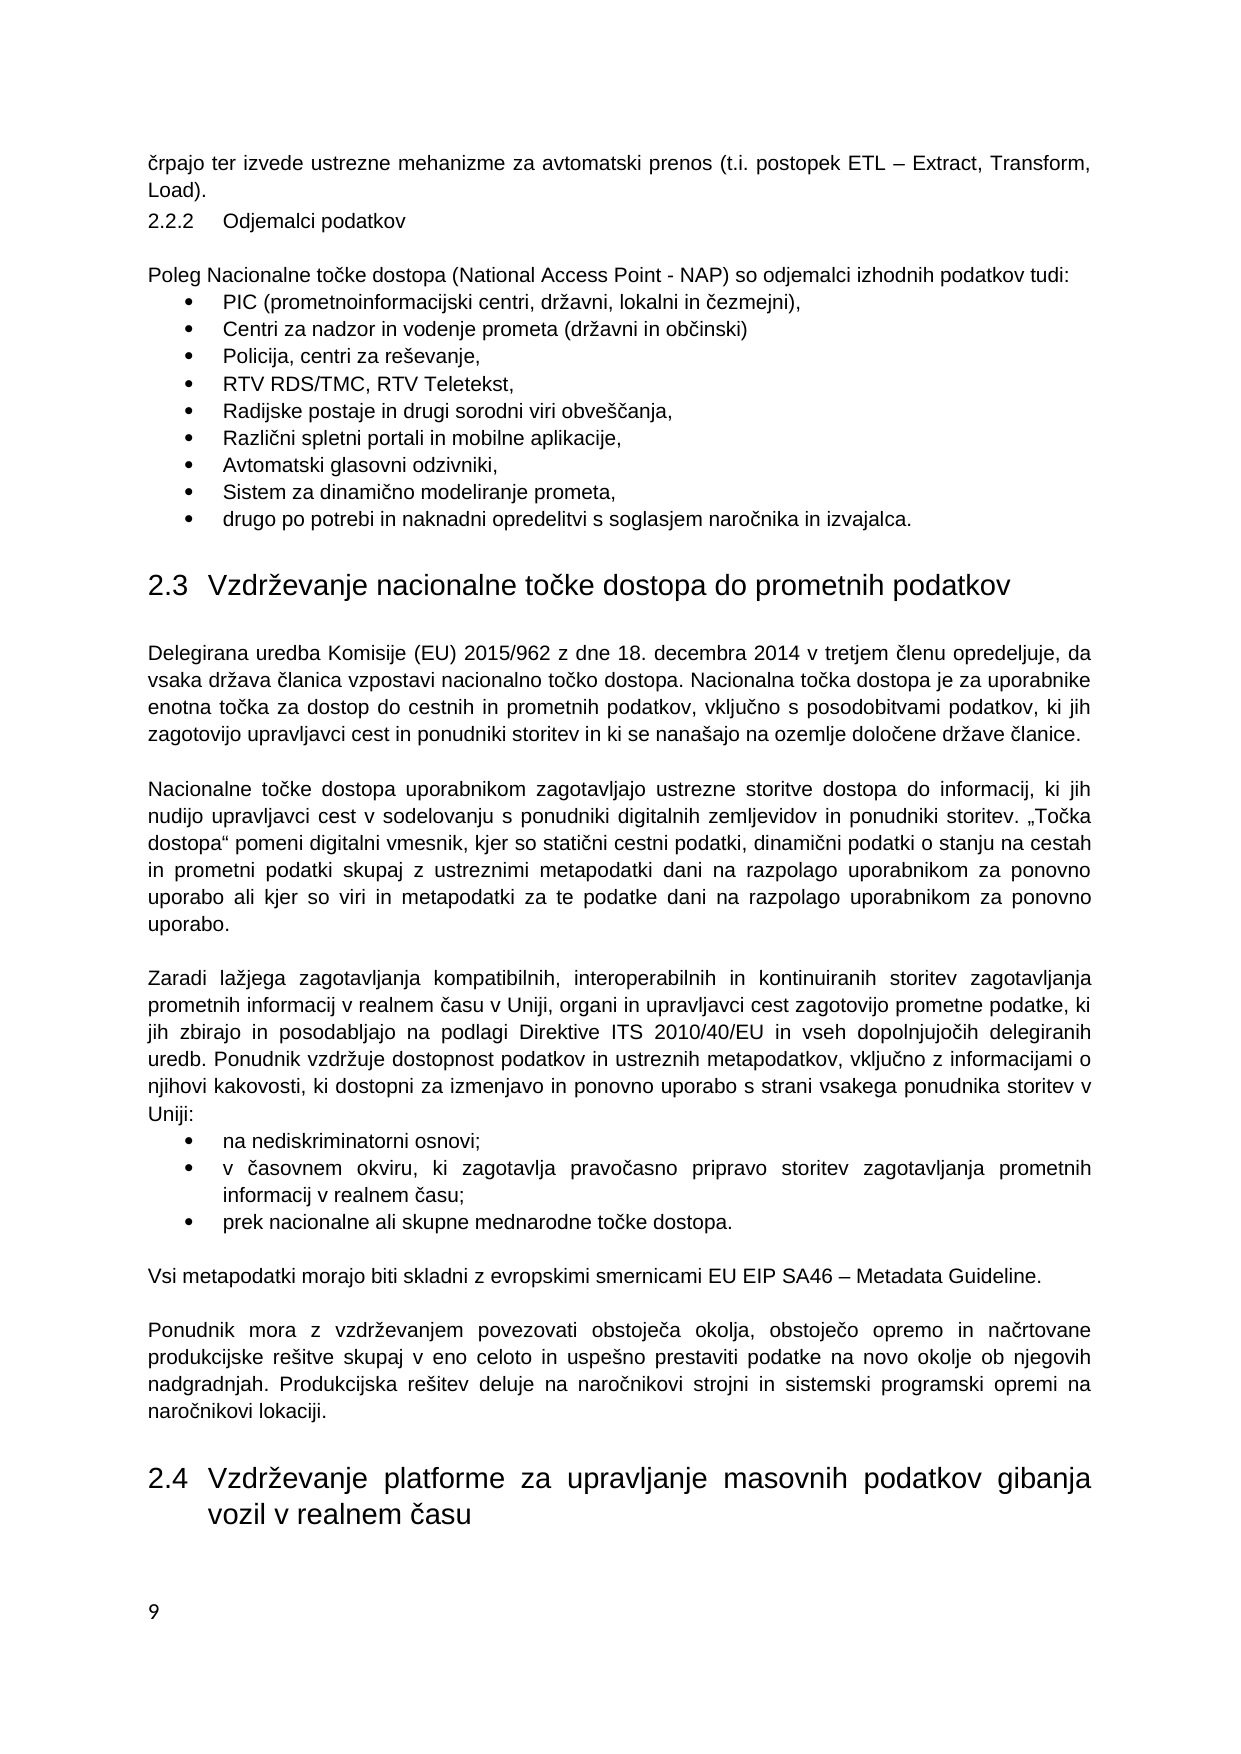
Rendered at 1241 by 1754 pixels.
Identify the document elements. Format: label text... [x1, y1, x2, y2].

text Ponudnik mora z vzdrževanjem povezovati obstoječa okolja, obstoječo opremo in načrtovane produkcijske rešitve skupaj v eno celoto in uspešno prestaviti podatke na novo okolje ob njegovih nadgradnjah. Produkcijska rešitev deluje na naročnikovi strojni in sistemski programski opremi na naročnikovi lokaciji. [148, 1315, 1093, 1423]
list Centri za nadzor in vodenje prometa (državni in občinski) [185, 314, 1093, 341]
list Različni spletni portali in mobilne aplikacije, [185, 423, 1093, 450]
text Delegirana uredba Komisije (EU) 2015/962 z dne 18. decembra 2014 v tretjem členu opredeljuje, da vsaka država članica vzpostavi nacionalno točko dostopa. Nacionalna točka dostopa je za uporabnike enotna točka za dostop do cestnih in prometnih podatkov, vključno s posodobitvami podatkov, ki jih zagotovijo upravljavci cest in ponudniki storitev in ki se nanašajo na ozemlje določene države članice. [148, 638, 1093, 746]
text Vsi metapodatki morajo biti skladni z evropskimi smernicami EU EIP SA46 – Metadata Guideline. [148, 1261, 1093, 1288]
list drugo po potrebi in naknadni opredelitvi s soglasjem naročnika in izvajalca. [185, 504, 1093, 531]
text Poleg Nacionalne točke dostopa (National Access Point - NAP) so odjemalci izhodnih podatkov tudi: [148, 260, 1093, 287]
subtitle Odjemalci podatkov [148, 206, 1093, 233]
list v časovnem okviru, ki zagotavlja pravočasno pripravo storitev zagotavljanja prometnih informacij v realnem času; [185, 1152, 1093, 1207]
list Policija, centri za reševanje, [185, 341, 1093, 368]
list RTV RDS/TMC, RTV Teletekst, [185, 368, 1093, 396]
text Nacionalne točke dostopa uporabnikom zagotavljajo ustrezne storitve dostopa do informacij, ki jih nudijo upravljavci cest v sodelovanju s ponudniki digitalnih zemljevidov in ponudniki storitev. „Točka dostopa“ pomeni digitalni vmesnik, kjer so statični cestni podatki, dinamični podatki o stanju na cestah in prometni podatki skupaj z ustreznimi metapodatki dani na razpolago uporabnikom za ponovno uporabo ali kjer so viri in metapodatki za te podatke dani na razpolago uporabnikom za ponovno uporabo. [148, 773, 1093, 936]
list Sistem za dinamično modeliranje prometa, [185, 477, 1093, 504]
subtitle Vzdrževanje nacionalne točke dostopa do prometnih podatkov [148, 568, 1093, 602]
list na nediskriminatorni osnovi; [185, 1125, 1093, 1152]
list PIC (prometnoinformacijski centri, državni, lokalni in čezmejni), [185, 287, 1093, 314]
list Avtomatski glasovni odzivniki, [185, 450, 1093, 477]
subtitle Vzdrževanje platforme za upravljanje masovnih podatkov gibanja vozil v realnem času [148, 1461, 1093, 1531]
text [148, 148, 1093, 202]
list Radijske postaje in drugi sorodni viri obveščanja, [185, 396, 1093, 423]
list prek nacionalne ali skupne mednarodne točke dostopa. [185, 1207, 1093, 1234]
text Zaradi lažjega zagotavljanja kompatibilnih, interoperabilnih in kontinuiranih storitev zagotavljanja prometnih informacij v realnem času v Uniji, organi in upravljavci cest zagotovijo prometne podatke, ki jih zbirajo in posodabljajo na podlagi Direktive ITS 2010/40/EU in vseh dopolnjujočih delegiranih uredb. Ponudnik vzdržuje dostopnost podatkov in ustreznih metapodatkov, vključno z informacijami o njihovi kakovosti, ki dostopni za izmenjavo in ponovno uporabo s strani vsakega ponudnika storitev v Uniji: [148, 963, 1093, 1125]
